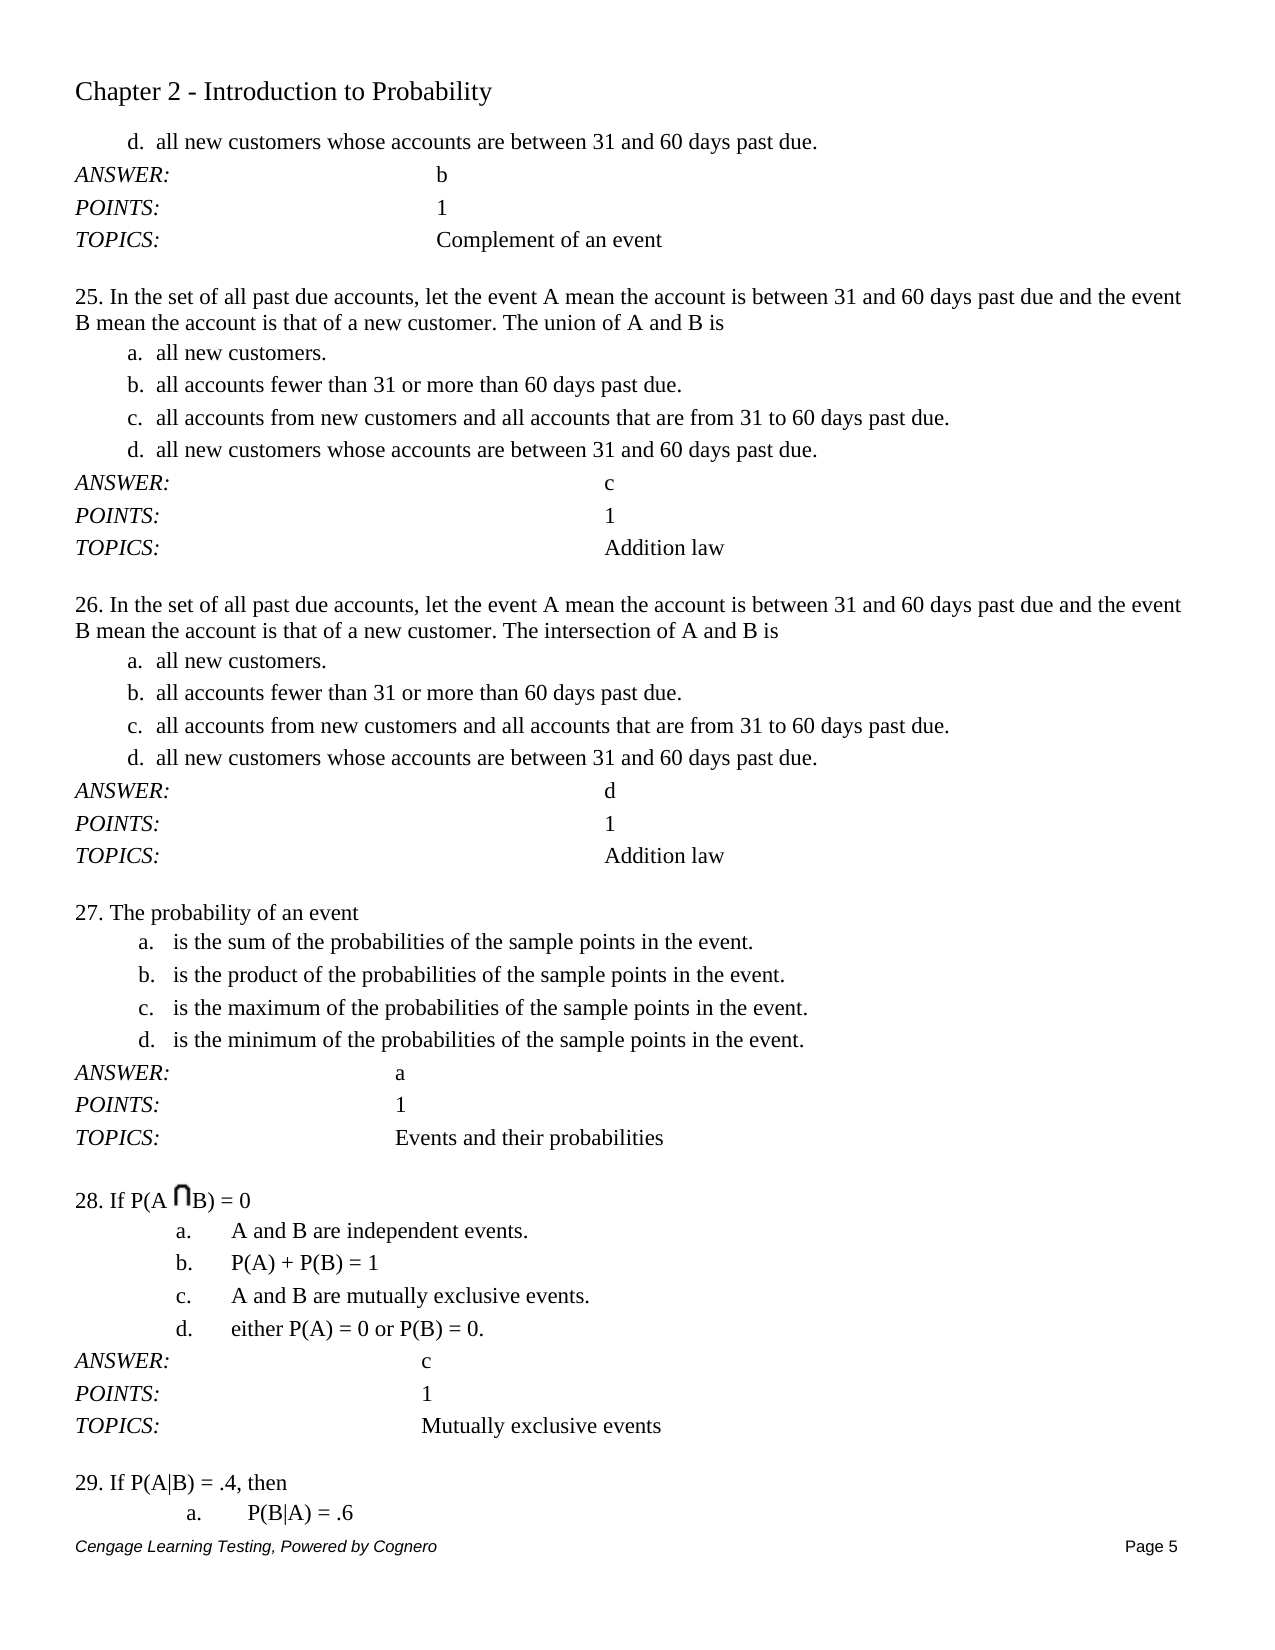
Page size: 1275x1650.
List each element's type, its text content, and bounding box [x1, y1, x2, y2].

table_header 27. The probability of an event [75, 925, 1200, 1153]
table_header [75, 125, 1200, 256]
table_header 25. In the set of all past due accounts, let the event A mean the account is between 31 and 60 days past due and the event B mean the account is that of a new customer. The union of A and B is [75, 336, 1200, 564]
picture [173, 1180, 192, 1209]
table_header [75, 1495, 1200, 1528]
table_header 28. If P(A B) = 0 [75, 1214, 1200, 1442]
table_header 26. In the set of all past due accounts, let the event A mean the account is between 31 and 60 days past due and the event B mean the account is that of a new customer. The intersection of A and B is [75, 643, 1200, 872]
